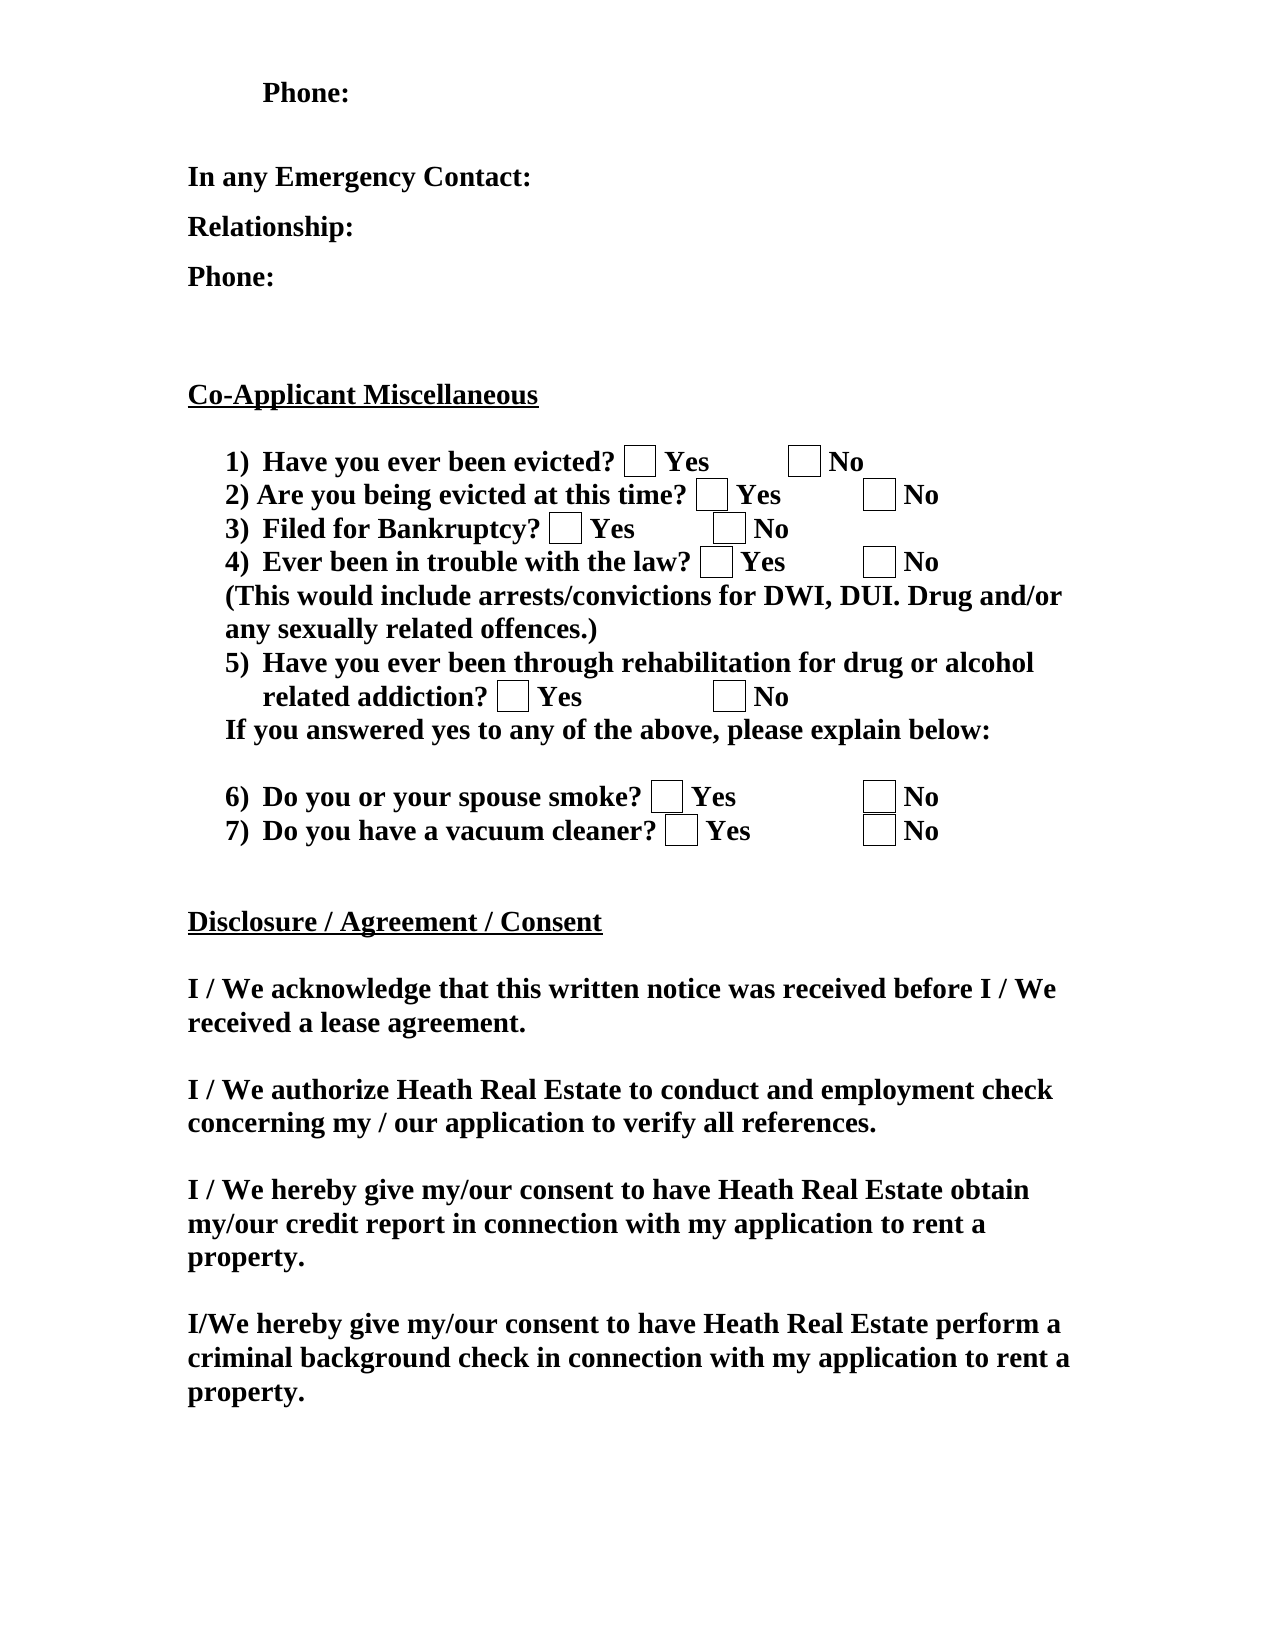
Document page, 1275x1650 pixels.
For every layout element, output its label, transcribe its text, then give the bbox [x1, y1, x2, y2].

text Relationship: [187, 209, 1087, 243]
text 2) Are you being evicted at this time? Yes No [187, 477, 1087, 511]
text Co-Applicant Miscellaneous [187, 377, 1087, 410]
text I / We hereby give my/our consent to have Heath Real Estate obtain my/our credit report in connection with my application to rent a property. [187, 1172, 1087, 1273]
list Filed for Bankruptcy? Yes No [225, 511, 1087, 544]
text received a lease agreement. [187, 1005, 1087, 1038]
text If you answered yes to any of the above, please explain below: [187, 712, 1087, 746]
list Ever been in trouble with the law? Yes No [225, 544, 1087, 578]
list Do you have a vacuum cleaner? Yes No [225, 813, 1087, 846]
text In any Emergency Contact: [187, 159, 1087, 192]
list Have you ever been evicted? Yes No [225, 444, 1087, 477]
text I / We authorize Heath Real Estate to conduct and employment check concerning my / our application to verify all references. [187, 1072, 1087, 1139]
list Have you ever been through rehabilitation for drug or alcohol related addiction? Yes No [225, 645, 1087, 712]
subtitle Disclosure / Agreement / Consent [187, 904, 1087, 938]
text Phone: [262, 75, 1087, 108]
text I/We hereby give my/our consent to have Heath Real Estate perform a criminal background check in connection with my application to rent a property. [187, 1307, 1087, 1407]
text I / We acknowledge that this written notice was received before I / We [187, 971, 1087, 1005]
list Do you or your spouse smoke? Yes No [225, 779, 1087, 813]
text Phone: [187, 259, 1087, 293]
text (This would include arrests/convictions for DWI, DUI. Drug and/or any sexually related offences.) [225, 578, 1087, 645]
